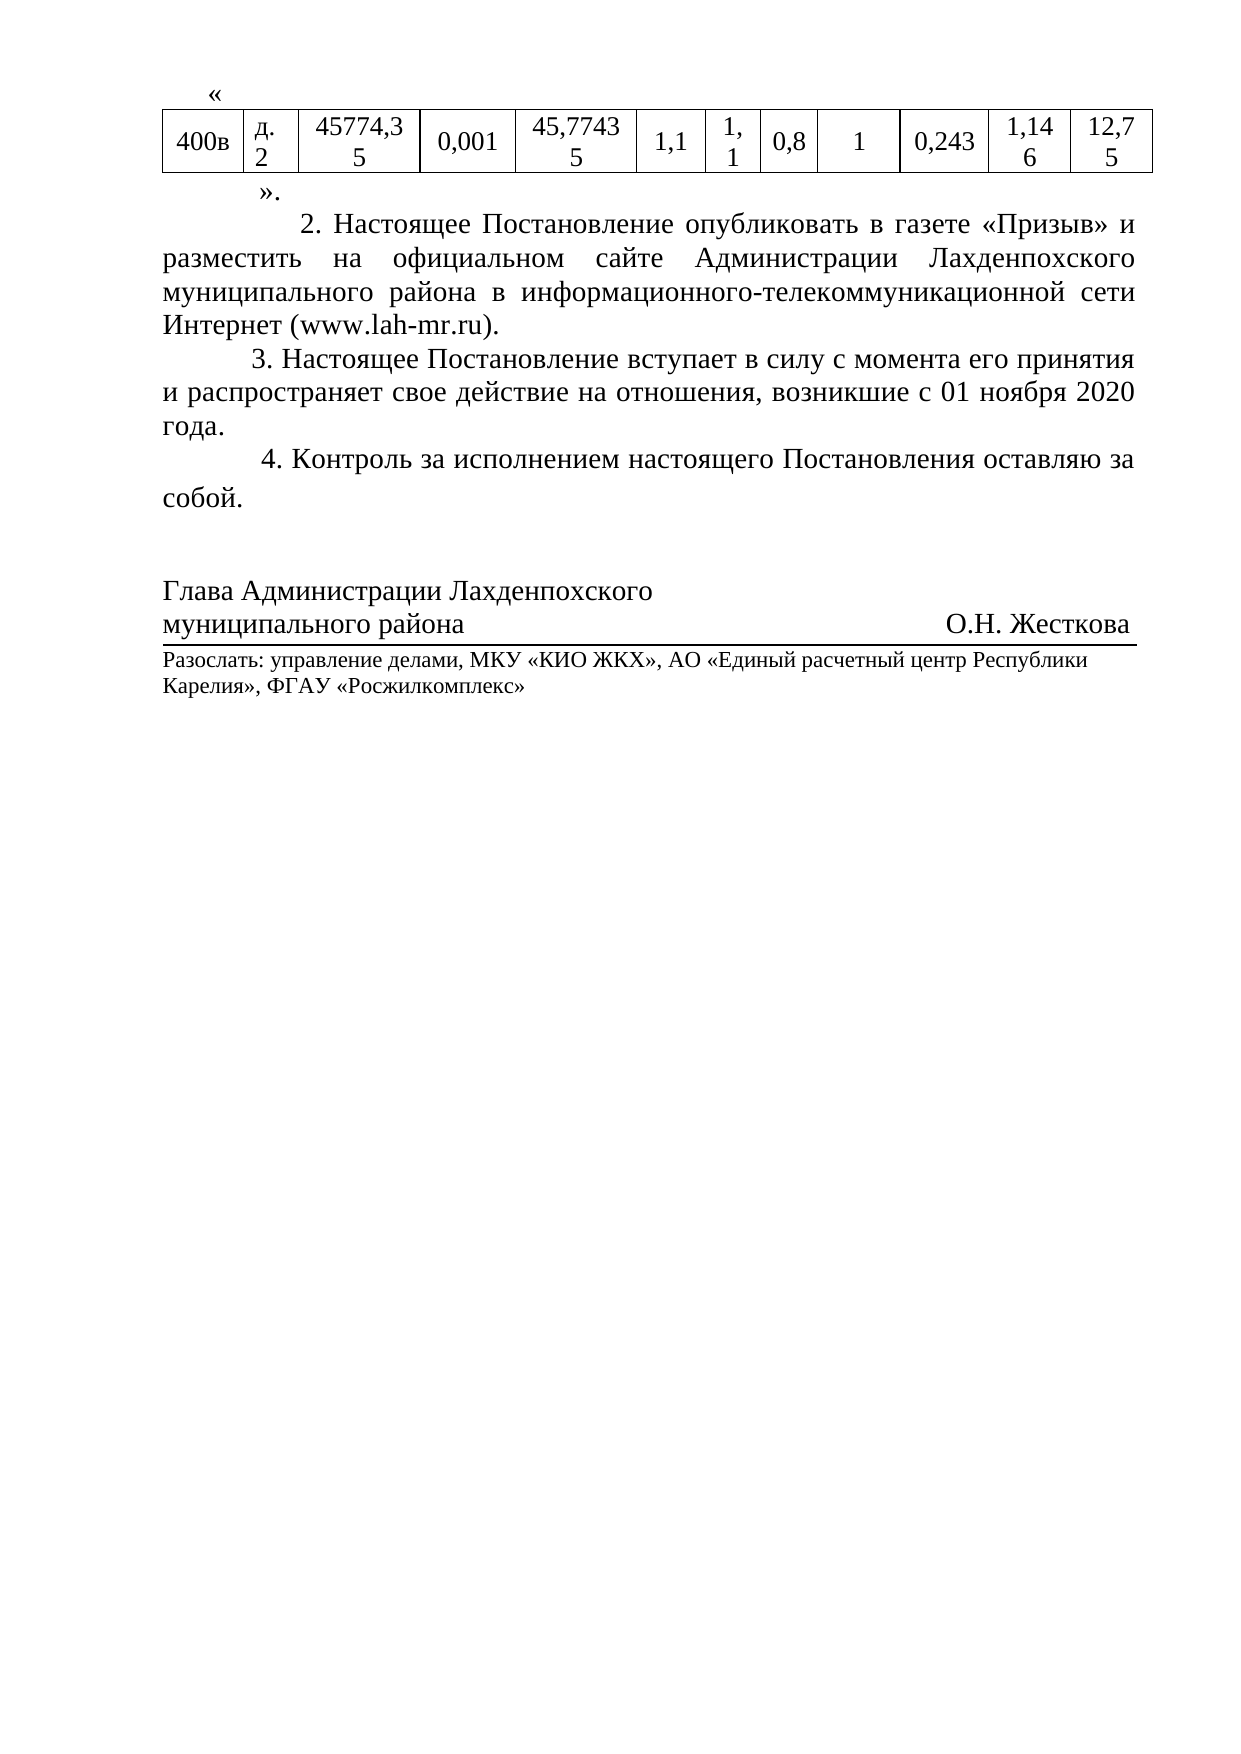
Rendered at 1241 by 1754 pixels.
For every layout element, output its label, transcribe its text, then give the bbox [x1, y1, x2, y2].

text муниципального района О.Н. Жесткова [162, 606, 1137, 646]
table_header 0,243 [901, 110, 988, 172]
table_header 400в [163, 110, 243, 172]
list 4. Контроль за исполнением настоящего Постановления оставляю за собой. [162, 441, 1137, 513]
table_header д.2 [244, 110, 298, 172]
table_header 45774,35 [299, 110, 419, 172]
table_header 0,8 [761, 110, 817, 172]
text 2. Настоящее Постановление опубликовать в газете «Призыв» и разместить на официальном сайте Администрации Лахденпохского муниципального района в информационного-телекоммуникационной сети Интернет (www.lah-mr.ru). [162, 207, 1137, 341]
text « [200, 75, 1137, 109]
text Разослать: управление делами, МКУ «КИО ЖКХ», АО «Единый расчетный центр Республики Карелия», ФГАУ «Росжилкомплекс» [162, 646, 1137, 699]
table_header 1,1 [637, 110, 705, 172]
table_header 0,001 [421, 110, 515, 172]
text ». [162, 173, 1137, 207]
table_header 1,146 [989, 110, 1070, 172]
table_header 1 [818, 110, 899, 172]
table_header 1,1 [706, 110, 760, 172]
table_header 12,75 [1071, 110, 1152, 172]
text Глава Администрации Лахденпохского [162, 573, 1137, 606]
text 3. Настоящее Постановление вступает в силу с момента его принятия и распространяет свое действие на отношения, возникшие с 01 ноября 2020 года. [162, 341, 1137, 441]
table_header 45,77435 [516, 110, 636, 172]
